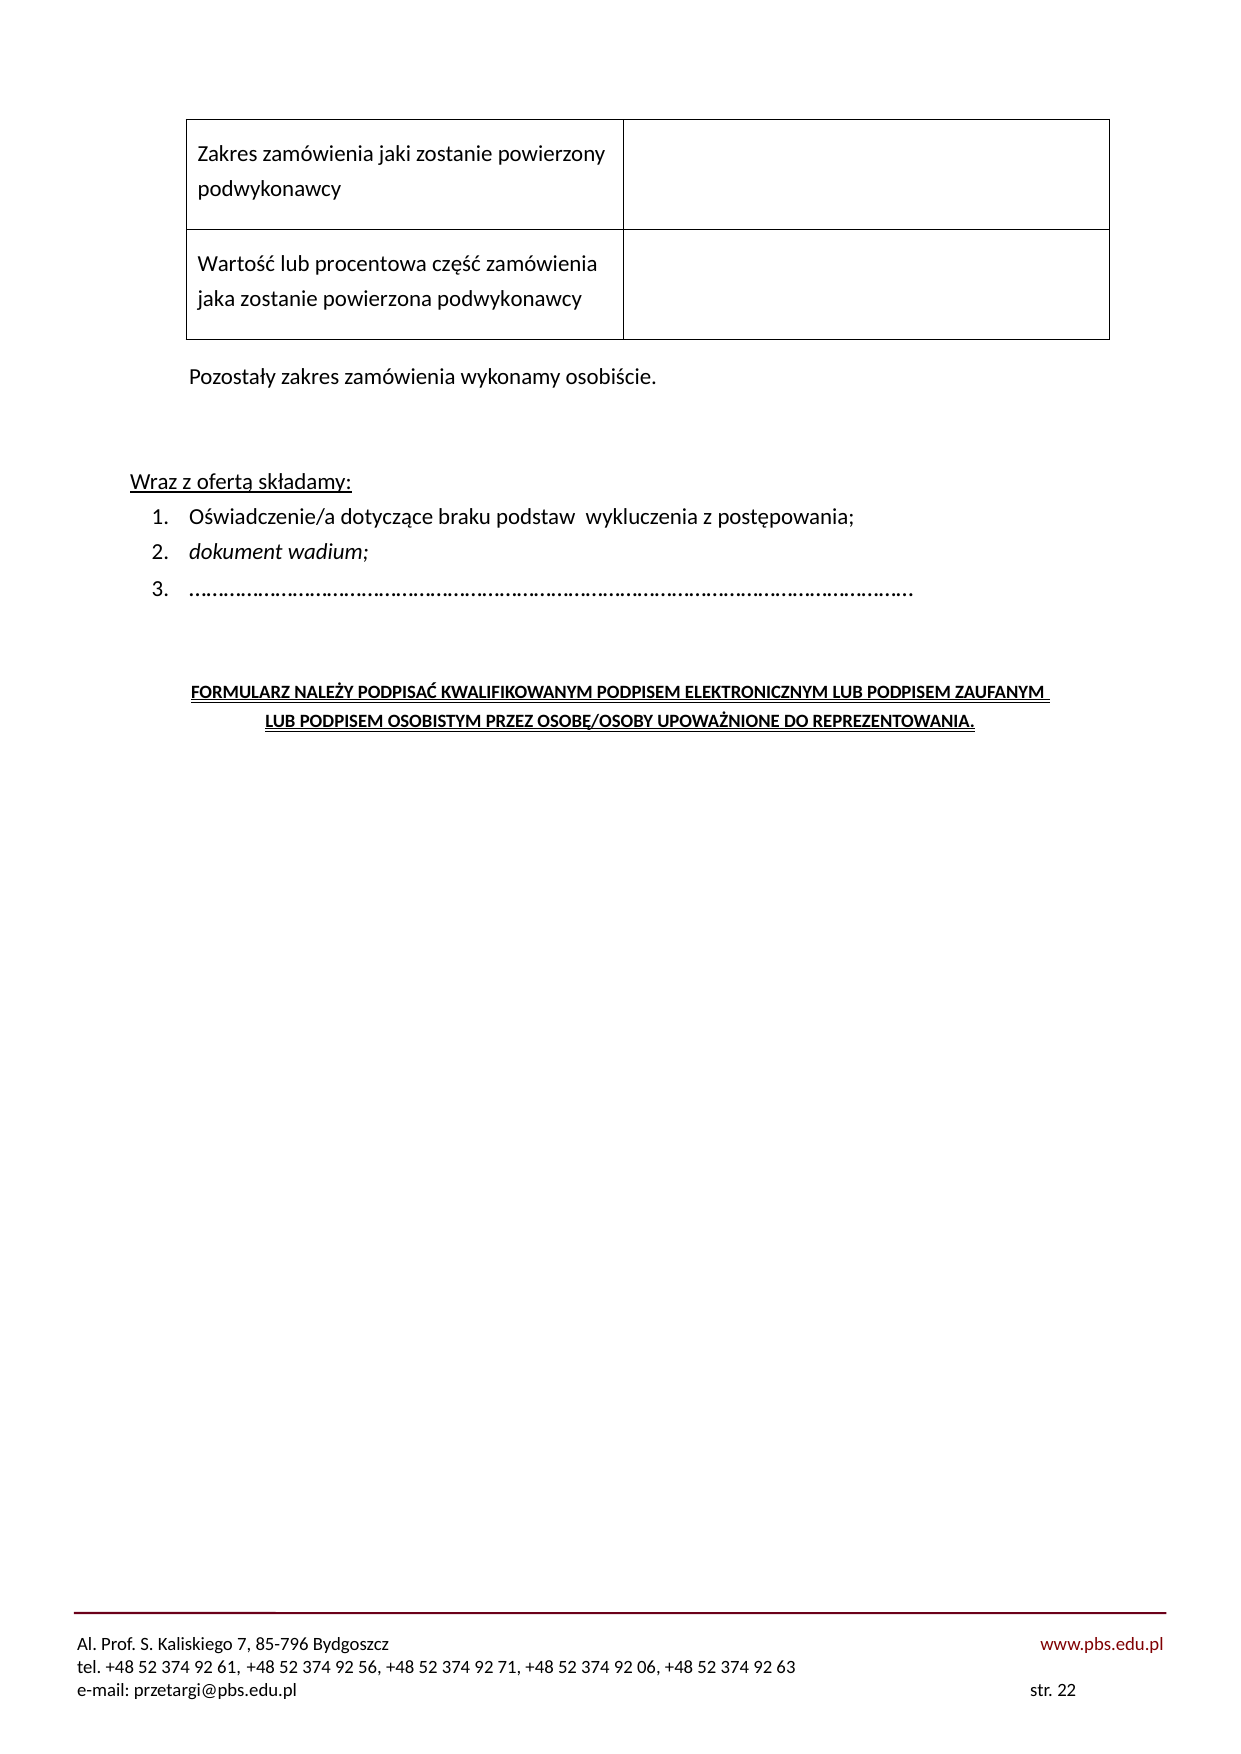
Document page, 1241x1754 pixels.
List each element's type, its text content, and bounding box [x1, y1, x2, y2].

text FORMULARZ NALEŻY PODPISAĆ KWALIFIKOWANYM PODPISEM ELEKTRONICZNYM LUB PODPISEM ZAUFANYM LUB PODPISEM OSOBISTYM PRZEZ OSOBĘ/OSOBY UPOWAŻNIONE DO REPREZENTOWANIA. [130, 680, 1110, 732]
list Oświadczenie/a dotyczące braku podstaw wykluczenia z postępowania; [151, 502, 1110, 530]
table_cell [624, 120, 1109, 229]
table_cell Zakres zamówienia jaki zostanie powierzony podwykonawcy [187, 120, 623, 229]
table_cell Wartość lub procentowa część zamówienia jaka zostanie powierzona podwykonawcy [187, 230, 623, 339]
list ……………………………………………………………………………………………………………… [151, 572, 1110, 602]
text Pozostały zakres zamówienia wykonamy osobiście. [189, 362, 1110, 390]
text Wraz z ofertą składamy: [130, 467, 1110, 495]
table_cell [624, 230, 1109, 339]
list dokument wadium; [151, 537, 1110, 565]
